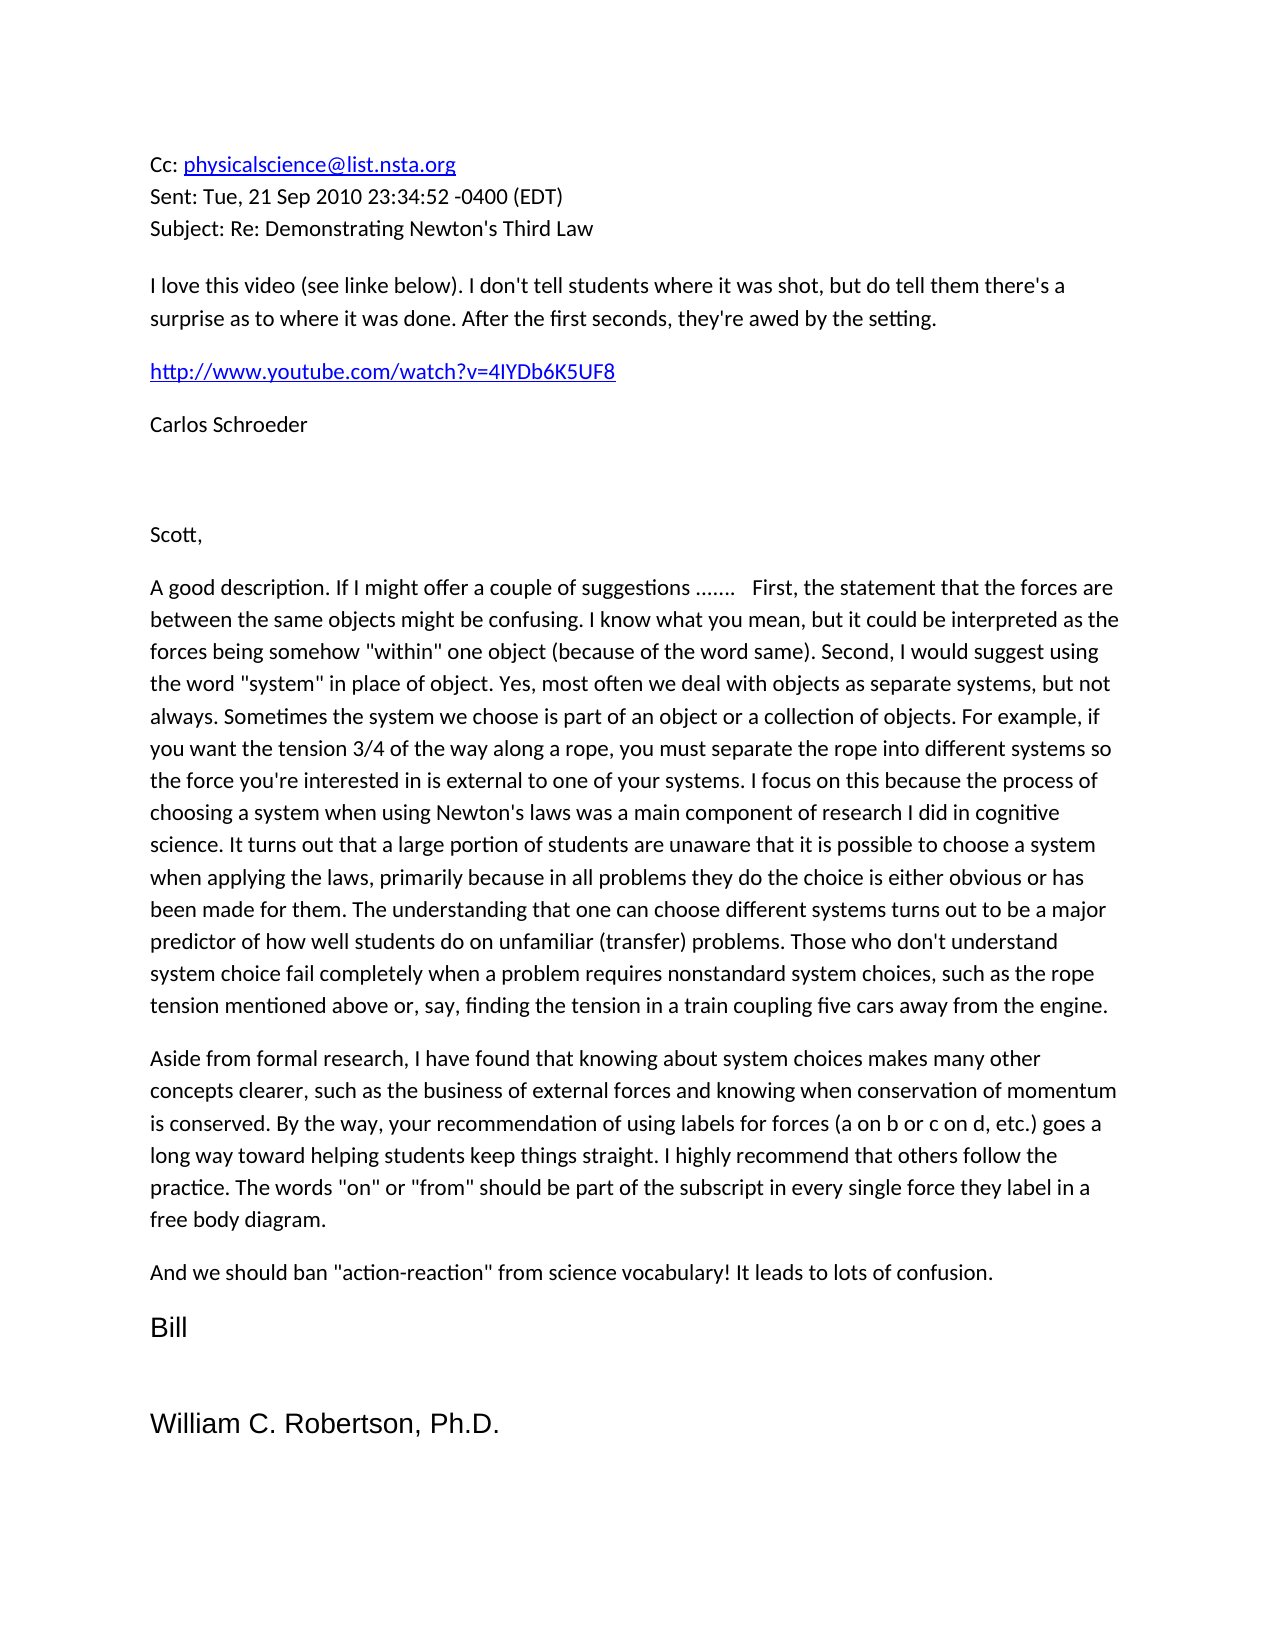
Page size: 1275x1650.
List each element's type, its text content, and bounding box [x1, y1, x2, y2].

text William C. Robertson, Ph.D. [150, 1369, 1125, 1439]
text Aside from formal research, I have found that knowing about system choices makes many other concepts clearer, such as the business of external forces and knowing when conservation of momentum is conserved. By the way, your recommendation of using labels for forces (a on b or c on d, etc.) goes a long way toward helping students keep things straight. I highly recommend that others follow the practice. The words "on" or "from" should be part of the subscript in every single force they label in a free body diagram. [150, 1044, 1125, 1233]
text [150, 150, 1125, 242]
text Bill [150, 1311, 1125, 1344]
text http://www.youtube.com/watch?v=4IYDb6K5UF8 [150, 357, 1125, 385]
text And we should ban "action-reaction" from science vocabulary! It leads to lots of confusion. [150, 1258, 1125, 1286]
text Carlos Schroeder [150, 410, 1125, 438]
text A good description. If I might offer a couple of suggestions ....... First, the statement that the forces are between the same objects might be confusing. I know what you mean, but it could be interpreted as the forces being somehow "within" one object (because of the word same). Second, I would suggest using the word "system" in place of object. Yes, most often we deal with objects as separate systems, but not always. Sometimes the system we choose is part of an object or a collection of objects. For example, if you want the tension 3/4 of the way along a rope, you must separate the rope into different systems so the force you're interested in is external to one of your systems. I focus on this because the process of choosing a system when using Newton's laws was a main component of research I did in cognitive science. It turns out that a large portion of students are unaware that it is possible to choose a system when applying the laws, primarily because in all problems they do the choice is either obvious or has been made for them. The understanding that one can choose different systems turns out to be a major predictor of how well students do on unfamiliar (transfer) problems. Those who don't understand system choice fail completely when a problem requires nonstandard system choices, such as the rope tension mentioned above or, say, finding the tension in a train coupling five cars away from the engine. [150, 573, 1125, 1019]
text I love this video (see linke below). I don't tell students where it was shot, but do tell them there's a surprise as to where it was done. After the first seconds, they're awed by the setting. [150, 272, 1125, 332]
text Scott, [150, 520, 1125, 548]
